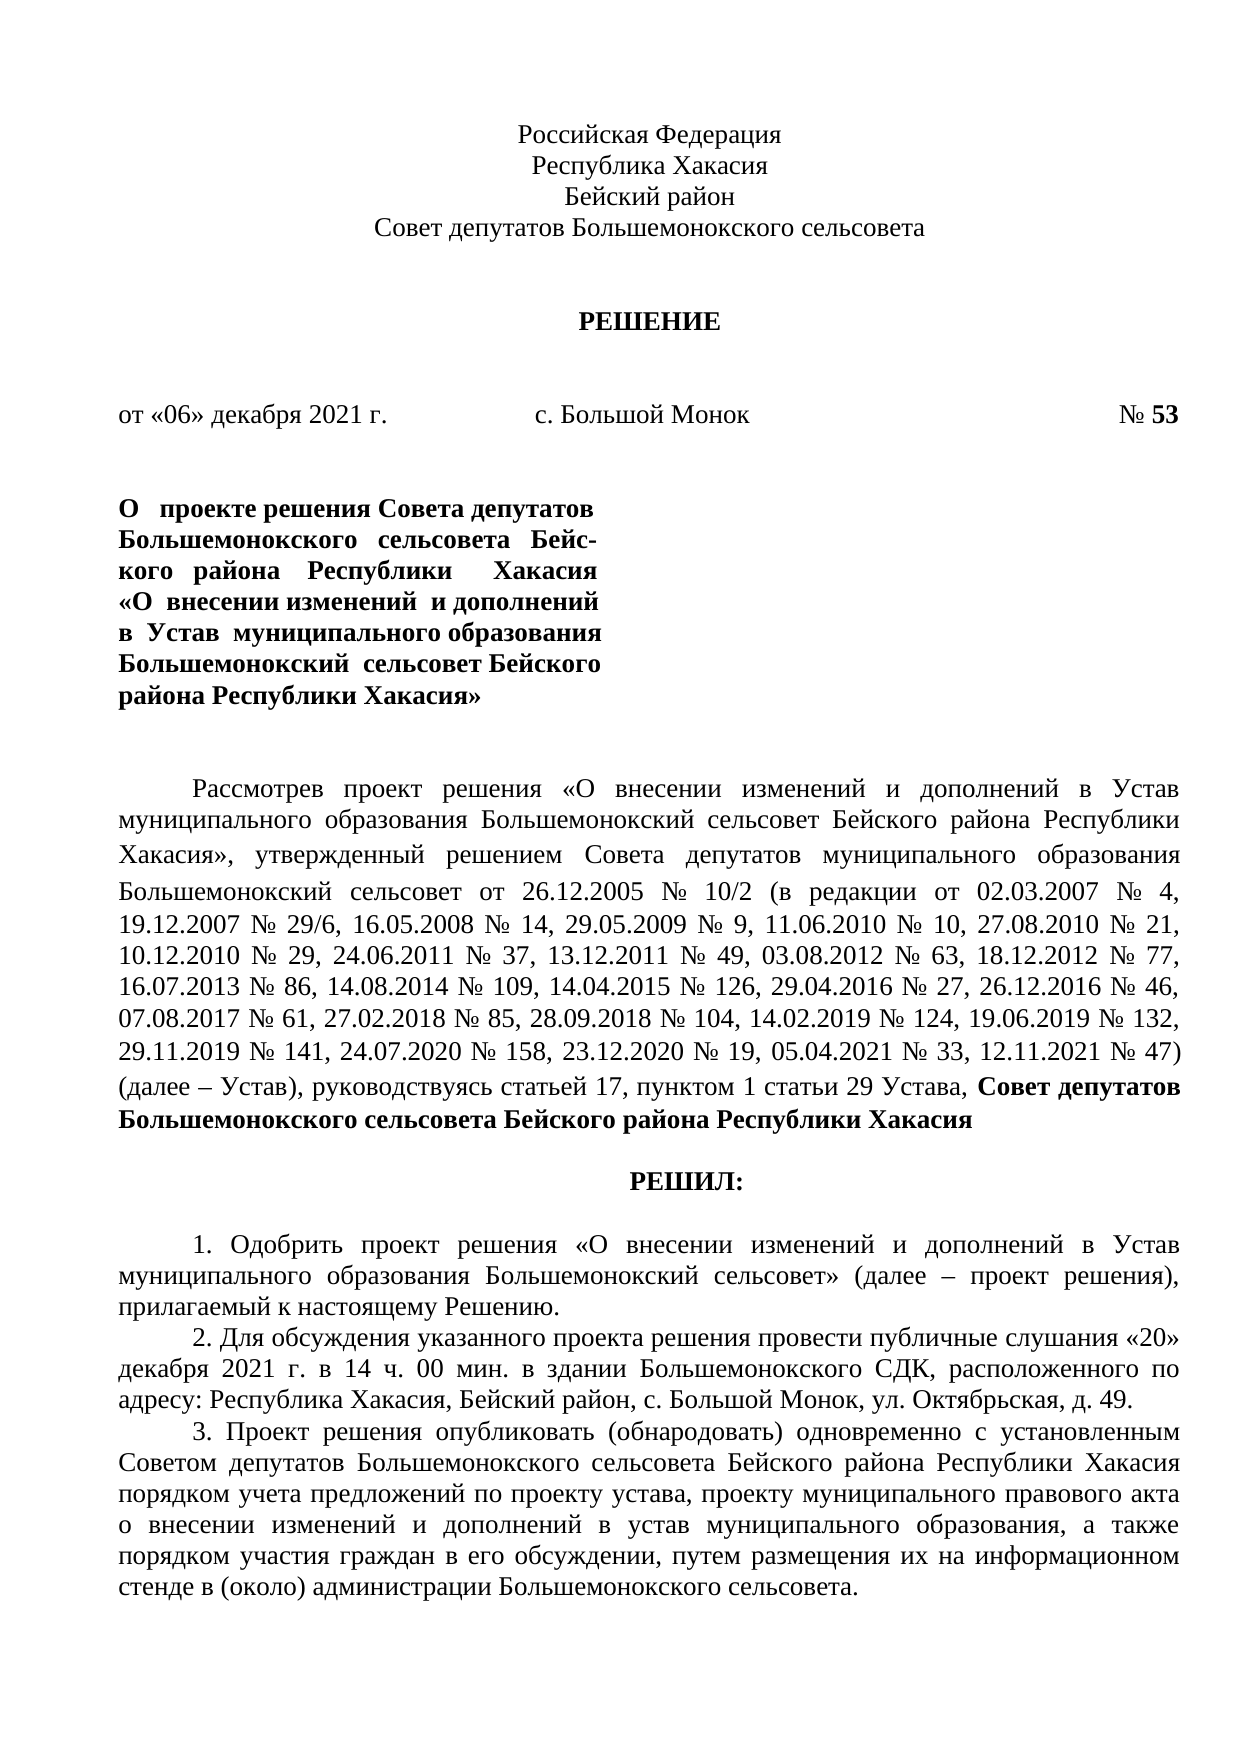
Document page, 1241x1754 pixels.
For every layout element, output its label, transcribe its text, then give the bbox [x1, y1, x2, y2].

text 3. Проект решения опубликовать (обнародовать) одновременно с установленным Советом депутатов Большемонокского сельсовета Бейского района Республики Хакасия порядком учета предложений по проекту устава, проекту муниципального правового акта о внесении изменений и дополнений в устав муниципального образования, а также порядком участия граждан в его обсуждении, путем размещения их на информационном стенде в (около) администрации Большемонокского сельсовета. [118, 1415, 1181, 1602]
text района Республики Хакасия» [118, 679, 1181, 710]
text «О внесении изменений и дополнений [118, 585, 1181, 616]
text О проекте решения Совета депутатов [118, 492, 1181, 523]
text кого района Республики Хакасия [118, 554, 1181, 585]
text от «06» декабря 2021 г. с. Большой Монок № 53 [118, 398, 1181, 429]
text Рассмотрев проект решения «О внесении изменений и дополнений в Устав муниципального образования Большемонокский сельсовет Бейского района Республики Хакасия», утвержденный решением Совета депутатов муниципального образования Большемонокский сельсовет от 26.12.2005 № 10/2 (в редакции от 02.03.2007 № 4, 19.12.2007 № 29/6, 16.05.2008 № 14, 29.05.2009 № 9, 11.06.2010 № 10, 27.08.2010 № 21, 10.12.2010 № 29, 24.06.2011 № 37, 13.12.2011 № 49, 03.08.2012 № 63, 18.12.2012 № 77, 16.07.2013 № 86, 14.08.2014 № 109, 14.04.2015 № 126, 29.04.2016 № 27, 26.12.2016 № 46, 07.08.2017 № 61, 27.02.2018 № 85, 28.09.2018 № 104, 14.02.2019 № 124, 19.06.2019 № 132, 29.11.2019 № 141, 24.07.2020 № 158, 23.12.2020 № 19, 05.04.2021 № 33, 12.11.2021 № 47) (далее – Устав), руководствуясь статьей 17, пунктом 1 статьи 29 Устава, Совет депутатов Большемонокского сельсовета Бейского района Республики Хакасия [118, 772, 1181, 1134]
text Совет депутатов Большемонокского сельсовета [118, 212, 1181, 243]
text Большемонокского сельсовета Бейс- [118, 523, 1181, 554]
text Российская Федерация [118, 118, 1181, 149]
text 1. Одобрить проект решения «О внесении изменений и дополнений в Устав муниципального образования Большемонокский сельсовет» (далее – проект решения), прилагаемый к настоящему Решению. [118, 1228, 1181, 1321]
text в Устав муниципального образования [118, 616, 1181, 648]
text Большемонокский сельсовет Бейского [118, 648, 1181, 679]
text РЕШЕНИЕ [118, 305, 1181, 336]
text РЕШИЛ: [118, 1166, 1181, 1197]
text 2. Для обсуждения указанного проекта решения провести публичные слушания «20» декабря 2021 г. в 14 ч. 00 мин. в здании Большемонокского СДК, расположенного по адресу: Республика Хакасия, Бейский район, с. Большой Монок, ул. Октябрьская, д. 49. [118, 1321, 1181, 1415]
text Республика Хакасия [118, 149, 1181, 180]
text Бейский район [118, 180, 1181, 212]
